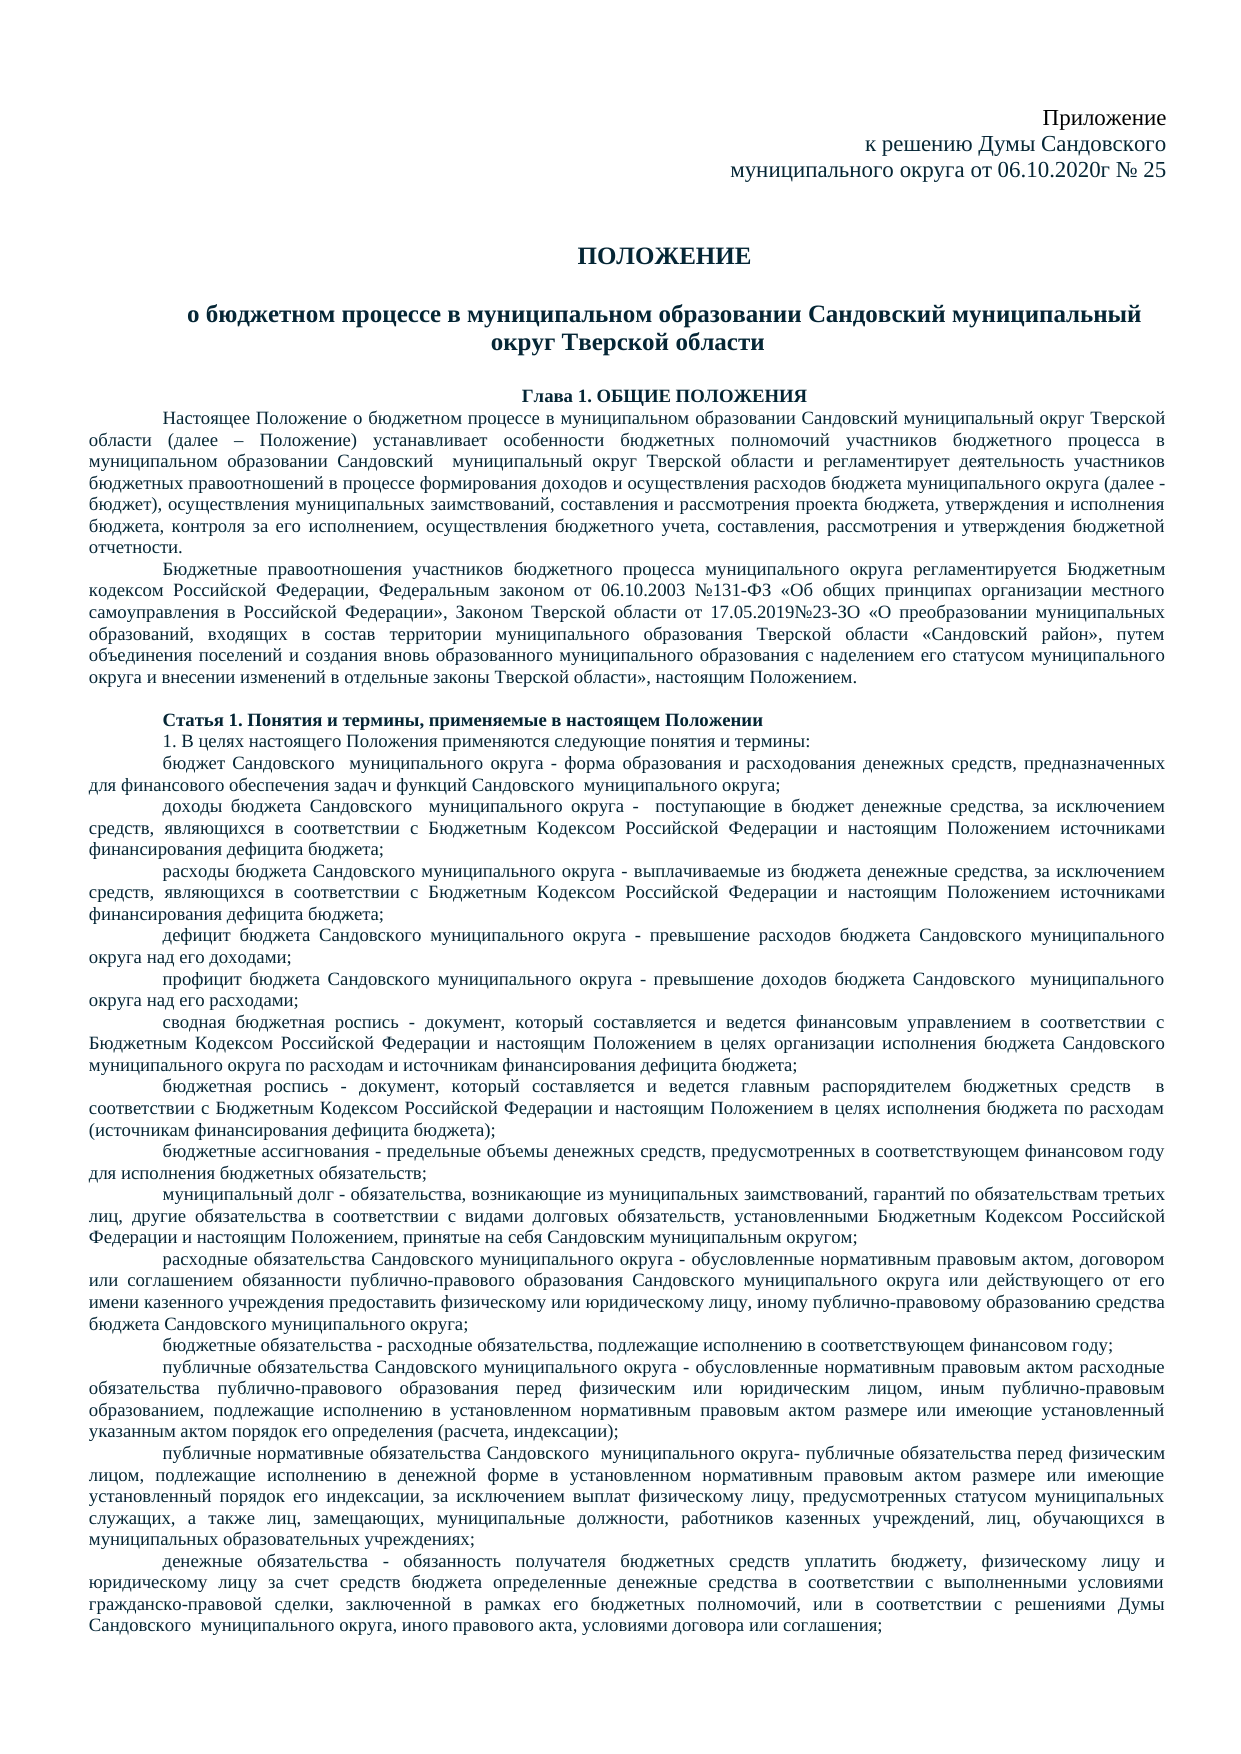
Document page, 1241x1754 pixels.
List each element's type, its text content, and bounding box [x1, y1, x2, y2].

text доходы бюджета Сандовского муниципального округа - поступающие в бюджет денежные средства, за исключением средств, являющихся в соответствии с Бюджетным Кодексом Российской Федерации и настоящим Положением источниками финансирования дефицита бюджета; [89, 795, 1166, 860]
text публичные обязательства Сандовского муниципального округа - обусловленные нормативным правовым актом расходные обязательства публично-правового образования перед физическим или юридическим лицом, иным публично-правовым образованием, подлежащие исполнению в установленном нормативным правовым актом размере или имеющие установленный указанным актом порядок его определения (расчета, индексации); [89, 1356, 1166, 1442]
text 1. В целях настоящего Положения применяются следующие понятия и термины: [89, 730, 1166, 752]
text Приложение [89, 104, 1166, 130]
text бюджетная роспись - документ, который составляется и ведется главным распорядителем бюджетных средств в соответствии с Бюджетным Кодексом Российской Федерации и настоящим Положением в целях исполнения бюджета по расходам (источникам финансирования дефицита бюджета); [89, 1075, 1166, 1140]
text о бюджетном процессе в муниципальном образовании Сандовский муниципальный округ Тверской области [89, 299, 1166, 356]
text Настоящее Положение о бюджетном процессе в муниципальном образовании Сандовский муниципальный округ Тверской области (далее – Положение) устанавливает особенности бюджетных полномочий участников бюджетного процесса в муниципальном образовании Сандовский муниципальный округ Тверской области и регламентирует деятельность участников бюджетных правоотношений в процессе формирования доходов и осуществления расходов бюджета муниципального округа (далее - бюджет), осуществления муниципальных заимствований, составления и рассмотрения проекта бюджета, утверждения и исполнения бюджета, контроля за его исполнением, осуществления бюджетного учета, составления, рассмотрения и утверждения бюджетной отчетности. [89, 407, 1166, 558]
text Бюджетные правоотношения участников бюджетного процесса муниципального округа регламентируется Бюджетным кодексом Российской Федерации, Федеральным законом от 06.10.2003 №131-ФЗ «Об общих принципах организации местного самоуправления в Российской Федерации», Законом Тверской области от 17.05.2019№23-ЗО «О преобразовании муниципальных образований, входящих в состав территории муниципального образования Тверской области «Сандовский район», путем объединения поселений и создания вновь образованного муниципального образования с наделением его статусом муниципального округа и внесении изменений в отдельные законы Тверской области», настоящим Положением. [89, 558, 1166, 687]
text к решению Думы Сандовского [89, 130, 1166, 156]
text профицит бюджета Сандовского муниципального округа - превышение доходов бюджета Сандовского муниципального округа над его расходами; [89, 967, 1166, 1011]
text расходные обязательства Сандовского муниципального округа - обусловленные нормативным правовым актом, договором или соглашением обязанности публично-правового образования Сандовского муниципального округа или действующего от его имени казенного учреждения предоставить физическому или юридическому лицу, иному публично-правовому образованию средства бюджета Сандовского муниципального округа; [89, 1248, 1166, 1334]
text Глава 1. ОБЩИЕ ПОЛОЖЕНИЯ [89, 385, 1166, 407]
text Статья 1. Понятия и термины, применяемые в настоящем Положении [89, 709, 1166, 730]
text дефицит бюджета Сандовского муниципального округа - превышение расходов бюджета Сандовского муниципального округа над его доходами; [89, 924, 1166, 967]
text бюджетные ассигнования - предельные объемы денежных средств, предусмотренных в соответствующем финансовом году для исполнения бюджетных обязательств; [89, 1140, 1166, 1183]
text ПОЛОЖЕНИЕ [89, 241, 1166, 269]
text муниципальный долг - обязательства, возникающие из муниципальных заимствований, гарантий по обязательствам третьих лиц, другие обязательства в соответствии с видами долговых обязательств, установленными Бюджетным Кодексом Российской Федерации и настоящим Положением, принятые на себя Сандовским муниципальным округом; [89, 1183, 1166, 1248]
text денежные обязательства - обязанность получателя бюджетных средств уплатить бюджету, физическому лицу и юридическому лицу за счет средств бюджета определенные денежные средства в соответствии с выполненными условиями гражданско-правовой сделки, заключенной в рамках его бюджетных полномочий, или в соответствии с решениями Думы Сандовского муниципального округа, иного правового акта, условиями договора или соглашения; [89, 1550, 1166, 1636]
text расходы бюджета Сандовского муниципального округа - выплачиваемые из бюджета денежные средства, за исключением средств, являющихся в соответствии с Бюджетным Кодексом Российской Федерации и настоящим Положением источниками финансирования дефицита бюджета; [89, 860, 1166, 924]
text публичные нормативные обязательства Сандовского муниципального округа- публичные обязательства перед физическим лицом, подлежащие исполнению в денежной форме в установленном нормативным правовым актом размере или имеющие установленный порядок его индексации, за исключением выплат физическому лицу, предусмотренных статусом муниципальных служащих, а также лиц, замещающих, муниципальные должности, работников казенных учреждений, лиц, обучающихся в муниципальных образовательных учреждениях; [89, 1442, 1166, 1550]
text муниципального округа от 06.10.2020г № 25 [89, 156, 1166, 183]
text бюджетные обязательства - расходные обязательства, подлежащие исполнению в соответствующем финансовом году; [89, 1334, 1166, 1356]
text бюджет Сандовского муниципального округа - форма образования и расходования денежных средств, предназначенных для финансового обеспечения задач и функций Сандовского муниципального округа; [89, 752, 1166, 795]
text сводная бюджетная роспись - документ, который составляется и ведется финансовым управлением в соответствии с Бюджетным Кодексом Российской Федерации и настоящим Положением в целях организации исполнения бюджета Сандовского муниципального округа по расходам и источникам финансирования дефицита бюджета; [89, 1011, 1166, 1075]
